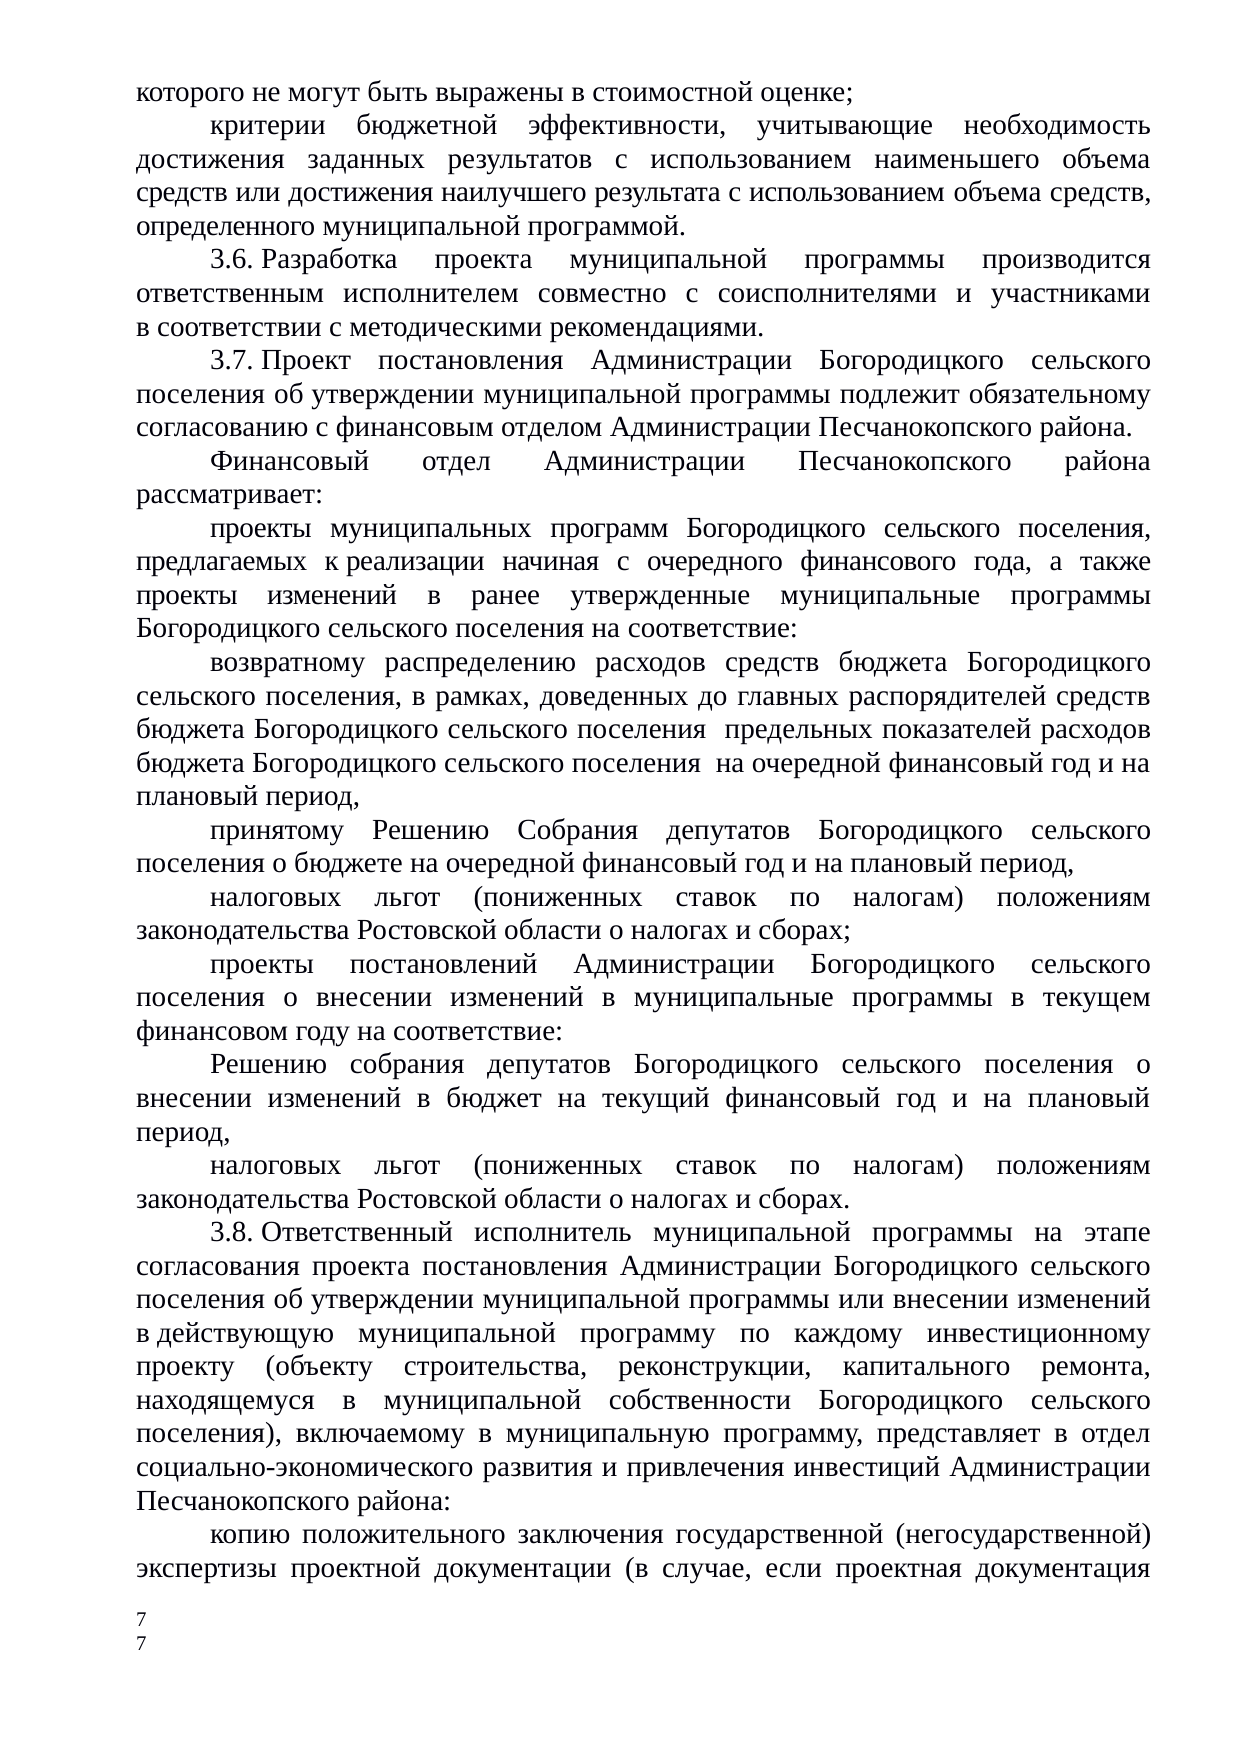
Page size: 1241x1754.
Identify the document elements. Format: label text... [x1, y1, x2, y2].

text 3.7. Проект постановления Администрации Богородицкого сельского поселения об утверждении муниципальной программы подлежит обязательному согласованию с финансовым отделом Администрации Песчанокопского района. [136, 342, 1152, 443]
text 3.6. Разработка проекта муниципальной программы производится ответственным исполнителем совместно с соисполнителями и участниками в соответствии с методическими рекомендациями. [136, 242, 1152, 342]
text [136, 1516, 1152, 1583]
list налоговых льгот (пониженных ставок по налогам) положениям законодательства Ростовской области о налогах и сборах. [136, 1147, 1152, 1214]
text Финансовый отдел Администрации Песчанокопского района рассматривает: [136, 443, 1152, 510]
list Решению собрания депутатов Богородицкого сельского поселения о внесении изменений в бюджет на текущий финансовый год и на плановый период, [136, 1047, 1152, 1147]
text 3.8. Ответственный исполнитель муниципальной программы на этапе согласования проекта постановления Администрации Богородицкого сельского поселения об утверждении муниципальной программы или внесении изменений в действующую муниципальной программу по каждому инвестиционному проекту (объекту строительства, реконструкции, капитального ремонта, находящемуся в муниципальной собственности Богородицкого сельского поселения), включаемому в муниципальную программу, представляет в отдел социально-экономического развития и привлечения инвестиций Администрации Песчанокопского района: [136, 1214, 1152, 1516]
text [136, 74, 1152, 107]
text проекты муниципальных программ Богородицкого сельского поселения, предлагаемых к реализации начиная с очередного финансового года, а также проекты изменений в ранее утвержденные муниципальные программы Богородицкого сельского поселения на соответствие: [136, 510, 1152, 644]
list возвратному распределению расходов средств бюджета Богородицкого сельского поселения, в рамках, доведенных до главных распорядителей средств бюджета Богородицкого сельского поселения предельных показателей расходов бюджета Богородицкого сельского поселения на очередной финансовый год и на плановый период, [136, 644, 1152, 812]
list налоговых льгот (пониженных ставок по налогам) положениям законодательства Ростовской области о налогах и сборах; [136, 879, 1152, 946]
text критерии бюджетной эффективности, учитывающие необходимость достижения заданных результатов с использованием наименьшего объема средств или достижения наилучшего результата с использованием объема средств, определенного муниципальной программой. [136, 107, 1152, 242]
text проекты постановлений Администрации Богородицкого сельского поселения о внесении изменений в муниципальные программы в текущем финансовом году на соответствие: [136, 946, 1152, 1047]
list принятому Решению Собрания депутатов Богородицкого сельского поселения о бюджете на очередной финансовый год и на плановый период, [136, 812, 1152, 879]
